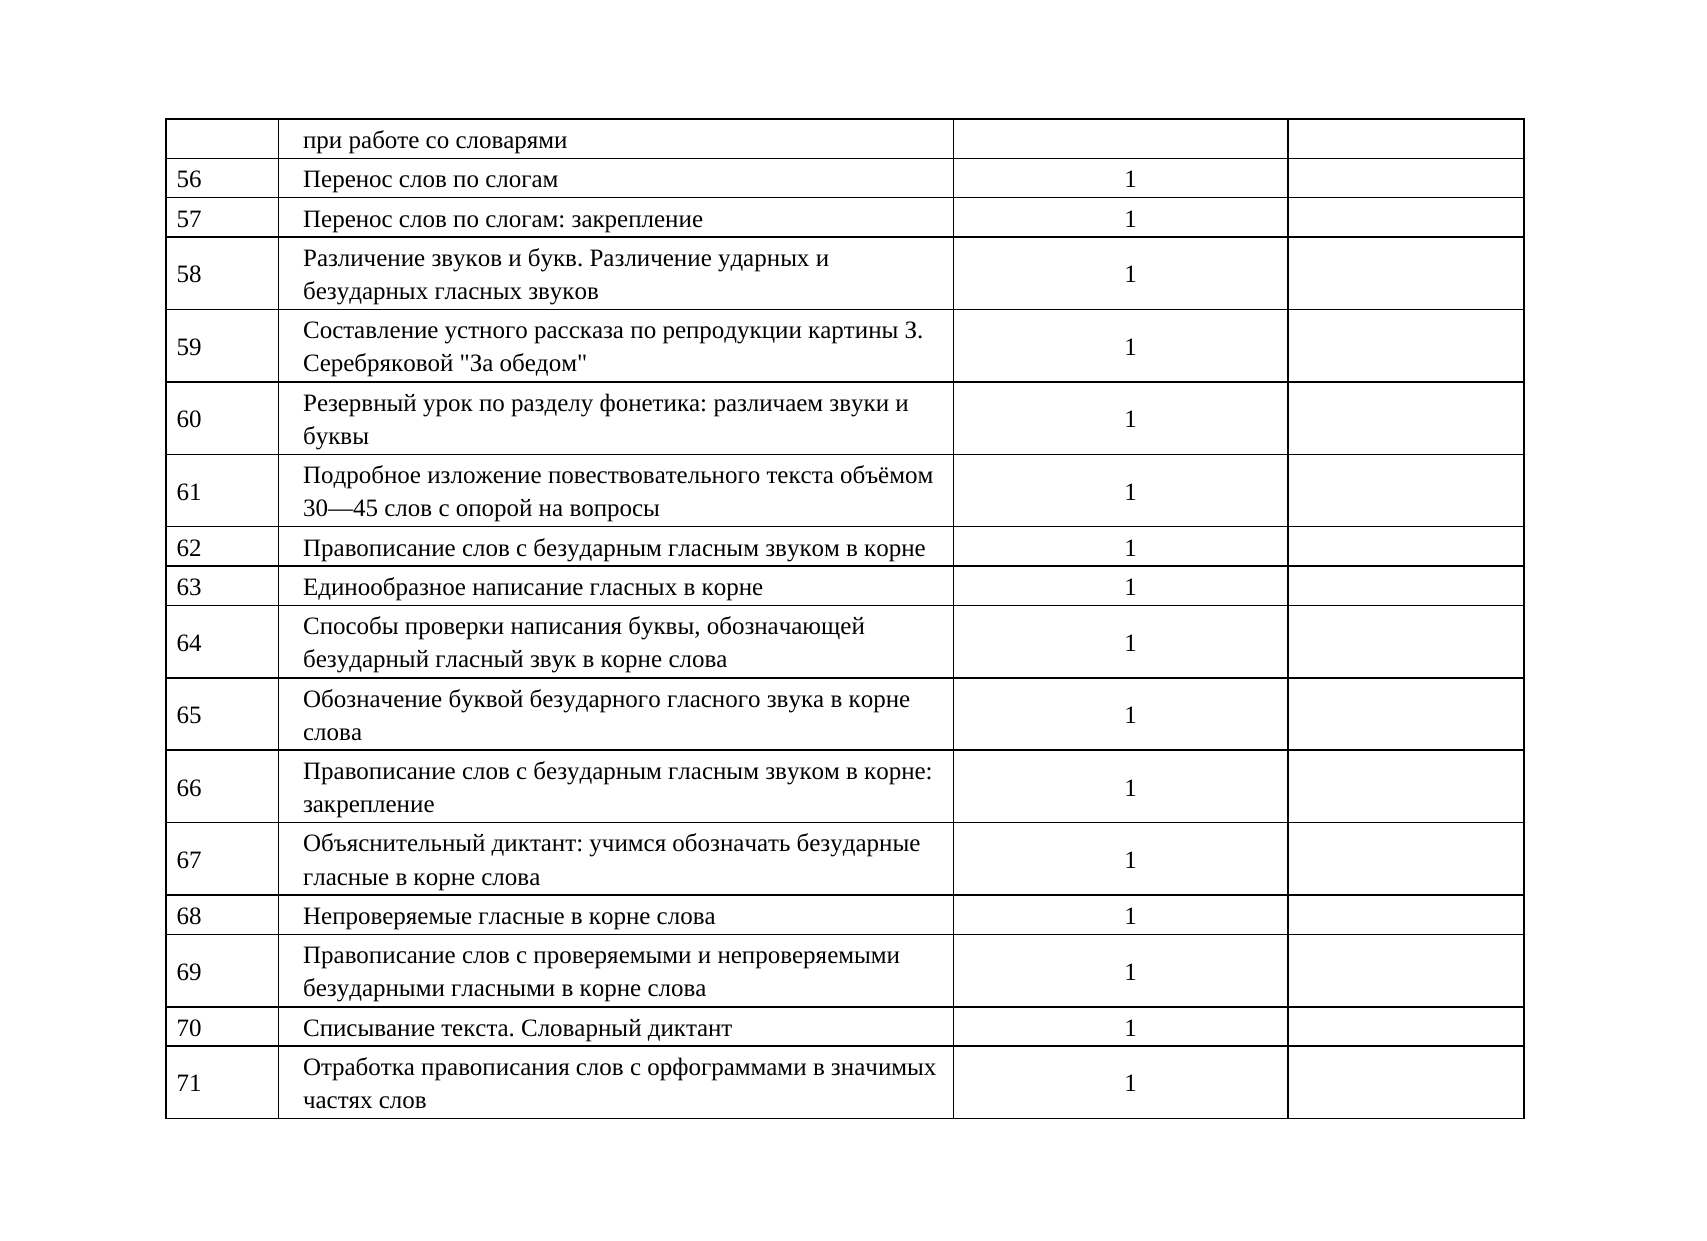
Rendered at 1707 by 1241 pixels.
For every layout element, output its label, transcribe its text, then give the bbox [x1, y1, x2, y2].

table_cell 56 [167, 159, 278, 197]
table_cell 1 [954, 751, 1287, 822]
table_cell 57 [167, 198, 278, 236]
table_cell 55 [167, 120, 278, 157]
table_cell [1289, 198, 1523, 236]
table_cell 1 [954, 455, 1287, 526]
table_cell [1289, 567, 1523, 604]
table_cell Различение звуков и букв. Различение ударных и безударных гласных звуков [279, 238, 953, 309]
table_cell 1 [954, 383, 1287, 453]
table_cell 65 [167, 679, 278, 749]
table_cell [1289, 455, 1523, 526]
table_cell 62 [167, 527, 278, 565]
table_cell [1289, 159, 1523, 197]
table_cell 67 [167, 823, 278, 894]
table_cell 64 [167, 606, 278, 677]
table_cell [1289, 383, 1523, 453]
table_cell Правописание слов с проверяемыми и непроверяемыми безударными гласными в корне слова [279, 935, 953, 1006]
table_cell 1 [954, 606, 1287, 677]
table_cell 1 [954, 527, 1287, 565]
table_cell Правописание слов с безударным гласным звуком в корне: закрепление [279, 751, 953, 822]
table_cell [1289, 238, 1523, 309]
table_cell [1289, 935, 1523, 1006]
table_cell 1 [954, 120, 1287, 157]
table_cell [1289, 606, 1523, 677]
table_cell 61 [167, 455, 278, 526]
table_cell Способы проверки написания буквы, обозначающей безударный гласный звук в корне слова [279, 606, 953, 677]
table_cell Резервный урок по разделу фонетика: различаем звуки и буквы [279, 383, 953, 453]
table_cell 59 [167, 310, 278, 381]
table_cell 1 [954, 1008, 1287, 1045]
table_cell [1289, 896, 1523, 933]
table_cell 1 [954, 823, 1287, 894]
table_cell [279, 120, 953, 157]
table_cell Правописание слов с безударным гласным звуком в корне [279, 527, 953, 565]
table_cell [1289, 679, 1523, 749]
table_cell 71 [167, 1047, 278, 1118]
table_cell 58 [167, 238, 278, 309]
table_cell 1 [954, 935, 1287, 1006]
table_cell [1289, 751, 1523, 822]
table_cell Перенос слов по слогам: закрепление [279, 198, 953, 236]
table_cell Списывание текста. Словарный диктант [279, 1008, 953, 1045]
table_cell 63 [167, 567, 278, 604]
table_cell Объяснительный диктант: учимся обозначать безударные гласные в корне слова [279, 823, 953, 894]
table_cell [1289, 823, 1523, 894]
table_cell 1 [954, 198, 1287, 236]
table_cell [1289, 527, 1523, 565]
table_cell Непроверяемые гласные в корне слова [279, 896, 953, 933]
table_cell Подробное изложение повествовательного текста объёмом 30—45 слов с опорой на вопросы [279, 455, 953, 526]
table_cell 60 [167, 383, 278, 453]
table_cell 1 [954, 310, 1287, 381]
table_cell 66 [167, 751, 278, 822]
table_cell 70 [167, 1008, 278, 1045]
table_cell [1289, 310, 1523, 381]
table_cell 68 [167, 896, 278, 933]
table_cell Составление устного рассказа по репродукции картины З. Серебряковой "За обедом" [279, 310, 953, 381]
table_cell Перенос слов по слогам [279, 159, 953, 197]
table_cell 1 [954, 679, 1287, 749]
table_cell 1 [954, 159, 1287, 197]
table_cell Отработка правописания слов с орфограммами в значимых частях слов [279, 1047, 953, 1118]
table_cell Обозначение буквой безударного гласного звука в корне слова [279, 679, 953, 749]
table_cell 1 [954, 1047, 1287, 1118]
table_cell [1289, 1047, 1523, 1118]
table_cell Единообразное написание гласных в корне [279, 567, 953, 604]
table_cell 1 [954, 238, 1287, 309]
table_cell 1 [954, 567, 1287, 604]
table_cell 69 [167, 935, 278, 1006]
table_cell [1289, 1008, 1523, 1045]
table_cell 1 [954, 896, 1287, 933]
table_cell [1289, 120, 1523, 157]
